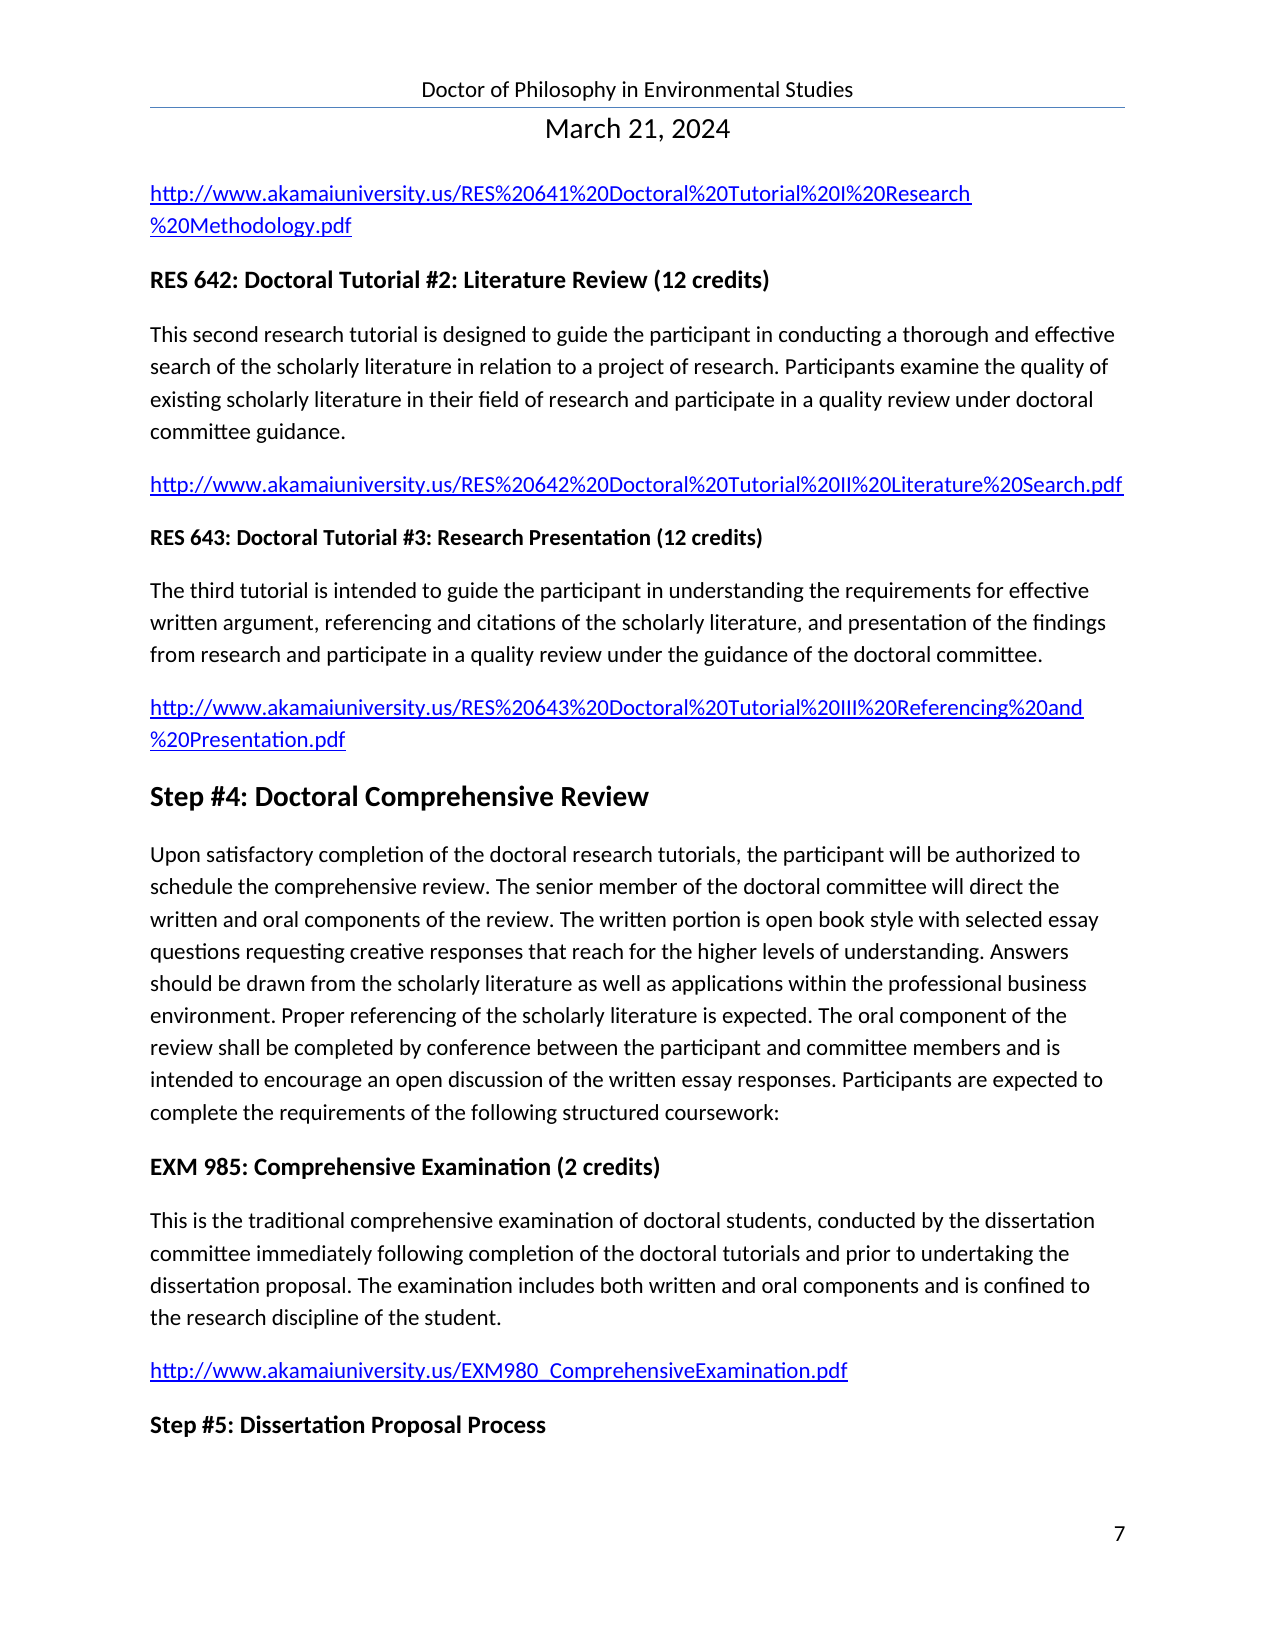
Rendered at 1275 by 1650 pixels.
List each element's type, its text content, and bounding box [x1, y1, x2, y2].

text EXM 985: Comprehensive Examination (2 credits) [150, 1151, 1125, 1181]
text Upon satisfactory completion of the doctoral research tutorials, the participant will be authorized to schedule the comprehensive review. The senior member of the doctoral committee will direct the written and oral components of the review. The written portion is open book style with selected essay questions requesting creative responses that reach for the higher levels of understanding. Answers should be drawn from the scholarly literature as well as applications within the professional business environment. Proper referencing of the scholarly literature is expected. The oral component of the review shall be completed by conference between the participant and committee members and is intended to encourage an open discussion of the written essay responses. Participants are expected to complete the requirements of the following structured coursework: [150, 840, 1125, 1126]
text http://www.akamaiuniversity.us/RES%20642%20Doctoral%20Tutorial%20II%20Literature%20Search.pdf [150, 470, 1125, 498]
text This is the traditional comprehensive examination of doctoral students, conducted by the dissertation committee immediately following completion of the doctoral tutorials and prior to undertaking the dissertation proposal. The examination includes both written and oral components and is confined to the research discipline of the student. [150, 1207, 1125, 1331]
text The third tutorial is intended to guide the participant in understanding the requirements for effective written argument, referencing and citations of the scholarly literature, and presentation of the findings from research and participate in a quality review under the guidance of the doctoral committee. [150, 576, 1125, 668]
text http://www.akamaiuniversity.us/EXM980_ComprehensiveExamination.pdf [150, 1356, 1125, 1384]
text Step #4: Doctoral Comprehensive Review [150, 778, 1125, 814]
text RES 642: Doctoral Tutorial #2: Literature Review (12 credits) [150, 264, 1125, 295]
text Step #5: Dissertation Proposal Process [150, 1409, 1125, 1440]
text RES 643: Doctoral Tutorial #3: Research Presentation (12 credits) [150, 523, 1125, 551]
text http://www.akamaiuniversity.us/RES%20641%20Doctoral%20Tutorial%20I%20Research%20Methodology.pdf [150, 179, 1125, 239]
text http://www.akamaiuniversity.us/RES%20643%20Doctoral%20Tutorial%20III%20Referencing%20and%20Presentation.pdf [150, 693, 1125, 753]
text This second research tutorial is designed to guide the participant in conducting a thorough and effective search of the scholarly literature in relation to a project of research. Participants examine the quality of existing scholarly literature in their field of research and participate in a quality review under doctoral committee guidance. [150, 320, 1125, 445]
